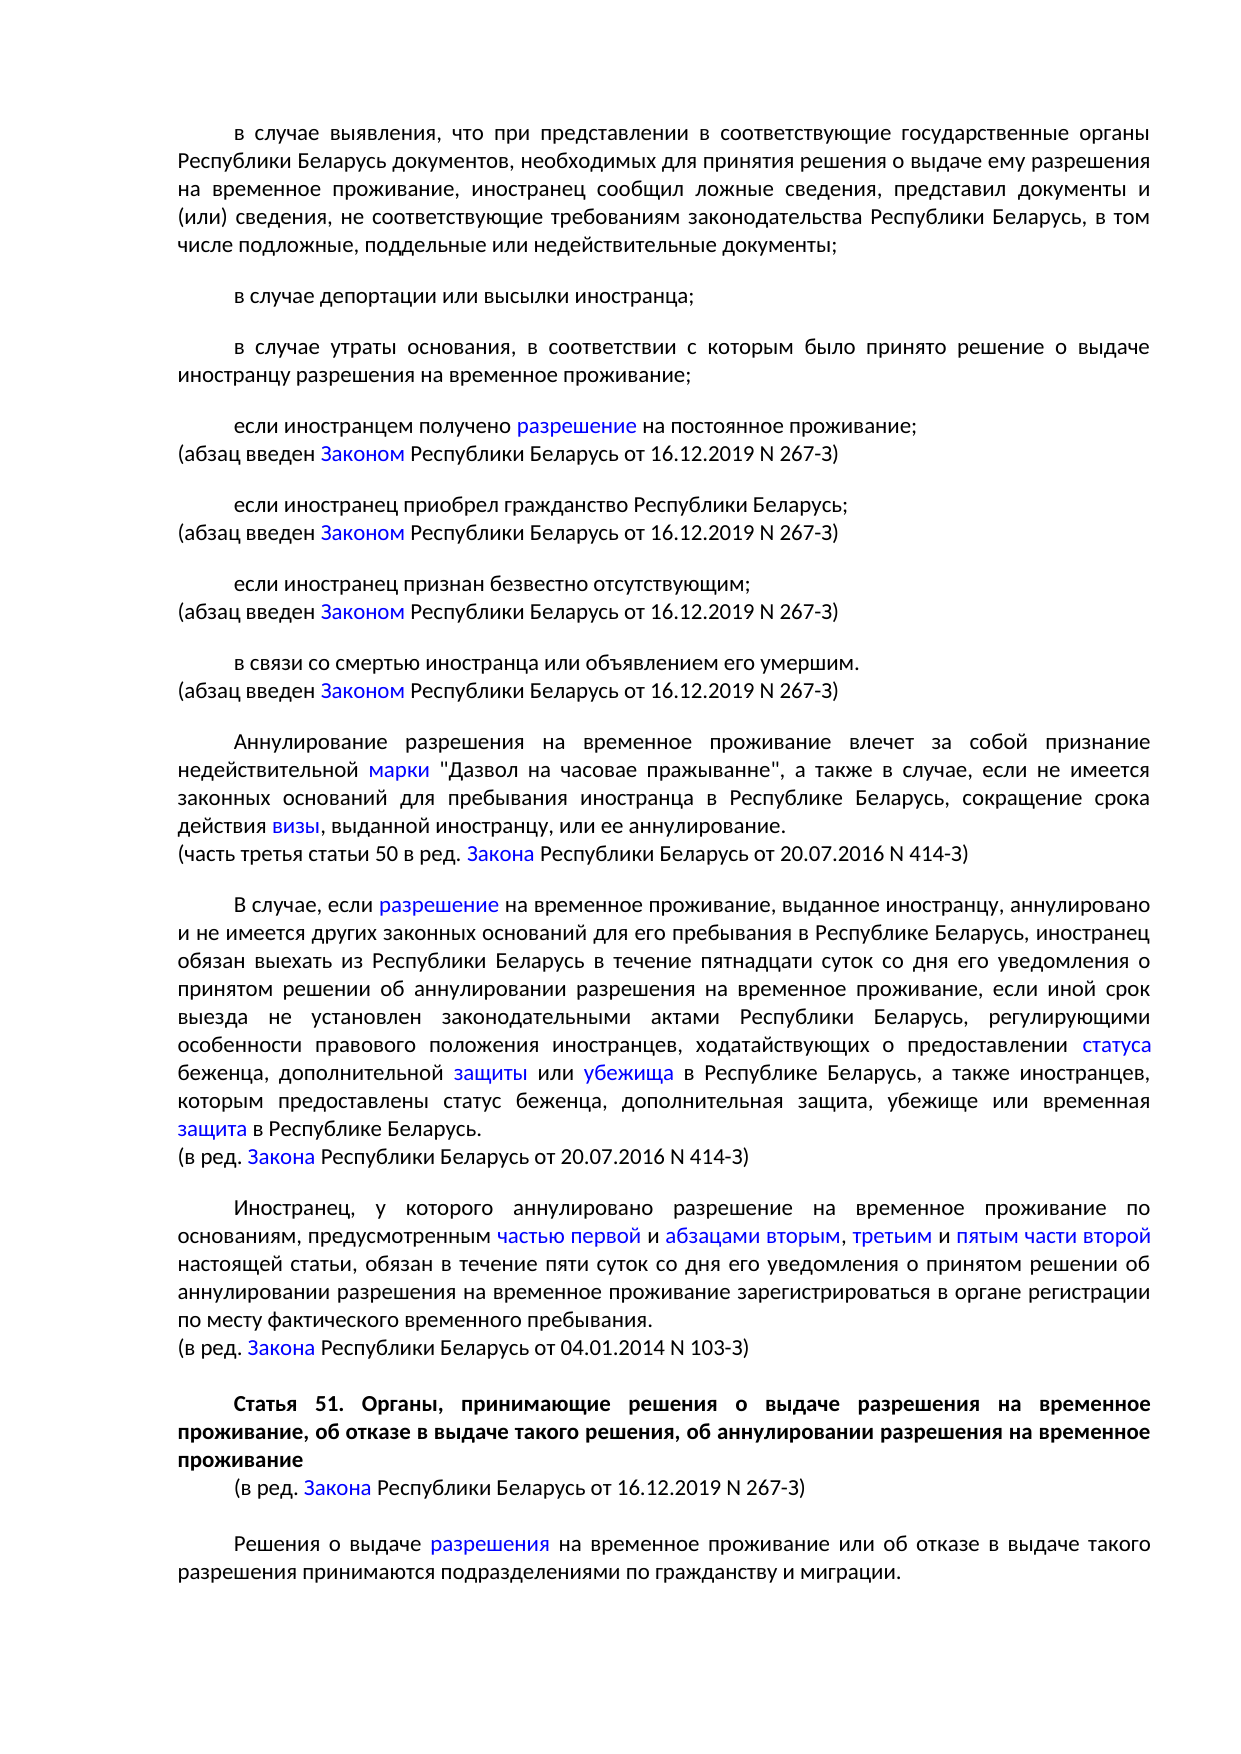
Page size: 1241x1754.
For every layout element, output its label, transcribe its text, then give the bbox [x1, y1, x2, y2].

text (абзац введен Законом Республики Беларусь от 16.12.2019 N 267-З) [177, 439, 1152, 467]
text (абзац введен Законом Республики Беларусь от 16.12.2019 N 267-З) [177, 597, 1152, 625]
text (абзац введен Законом Республики Беларусь от 16.12.2019 N 267-З) [177, 676, 1152, 704]
text (часть третья статьи 50 в ред. Закона Республики Беларусь от 20.07.2016 N 414-З) [177, 839, 1152, 867]
text Аннулирование разрешения на временное проживание влечет за собой признание недействительной марки "Дазвол на часовае пражыванне", а также в случае, если не имеется законных оснований для пребывания иностранца в Республике Беларусь, сокращение срока действия визы, выданной иностранцу, или ее аннулирование. [177, 727, 1152, 839]
text в случае депортации или высылки иностранца; [177, 281, 1152, 309]
text если иностранец признан безвестно отсутствующим; [177, 569, 1152, 597]
text в связи со смертью иностранца или объявлением его умершим. [177, 648, 1152, 676]
text (абзац введен Законом Республики Беларусь от 16.12.2019 N 267-З) [177, 518, 1152, 546]
text (в ред. Закона Республики Беларусь от 20.07.2016 N 414-З) [177, 1142, 1152, 1170]
text если иностранцем получено разрешение на постоянное проживание; [177, 411, 1152, 439]
text В случае, если разрешение на временное проживание, выданное иностранцу, аннулировано и не имеется других законных оснований для его пребывания в Республике Беларусь, иностранец обязан выехать из Республики Беларусь в течение пятнадцати суток со дня его уведомления о принятом решении об аннулировании разрешения на временное проживание, если иной срок выезда не установлен законодательными актами Республики Беларусь, регулирующими особенности правового положения иностранцев, ходатайствующих о предоставлении статуса беженца, дополнительной защиты или убежища в Республике Беларусь, а также иностранцев, которым предоставлены статус беженца, дополнительная защита, убежище или временная защита в Республике Беларусь. [177, 890, 1152, 1142]
text (в ред. Закона Республики Беларусь от 16.12.2019 N 267-З) [177, 1473, 1152, 1501]
text Иностранец, у которого аннулировано разрешение на временное проживание по основаниям, предусмотренным частью первой и абзацами вторым, третьим и пятым части второй настоящей статьи, обязан в течение пяти суток со дня его уведомления о принятом решении об аннулировании разрешения на временное проживание зарегистрироваться в органе регистрации по месту фактического временного пребывания. [177, 1193, 1152, 1333]
text в случае выявления, что при представлении в соответствующие государственные органы Республики Беларусь документов, необходимых для принятия решения о выдаче ему разрешения на временное проживание, иностранец сообщил ложные сведения, представил документы и (или) сведения, не соответствующие требованиям законодательства Республики Беларусь, в том числе подложные, поддельные или недействительные документы; [177, 118, 1152, 258]
text (в ред. Закона Республики Беларусь от 04.01.2014 N 103-З) [177, 1333, 1152, 1361]
text Решения о выдаче разрешения на временное проживание или об отказе в выдаче такого разрешения принимаются подразделениями по гражданству и миграции. [177, 1529, 1152, 1585]
text в случае утраты основания, в соответствии с которым было принято решение о выдаче иностранцу разрешения на временное проживание; [177, 332, 1152, 388]
text если иностранец приобрел гражданство Республики Беларусь; [177, 490, 1152, 518]
text Статья 51. Органы, принимающие решения о выдаче разрешения на временное проживание, об отказе в выдаче такого решения, об аннулировании разрешения на временное проживание [177, 1389, 1152, 1473]
